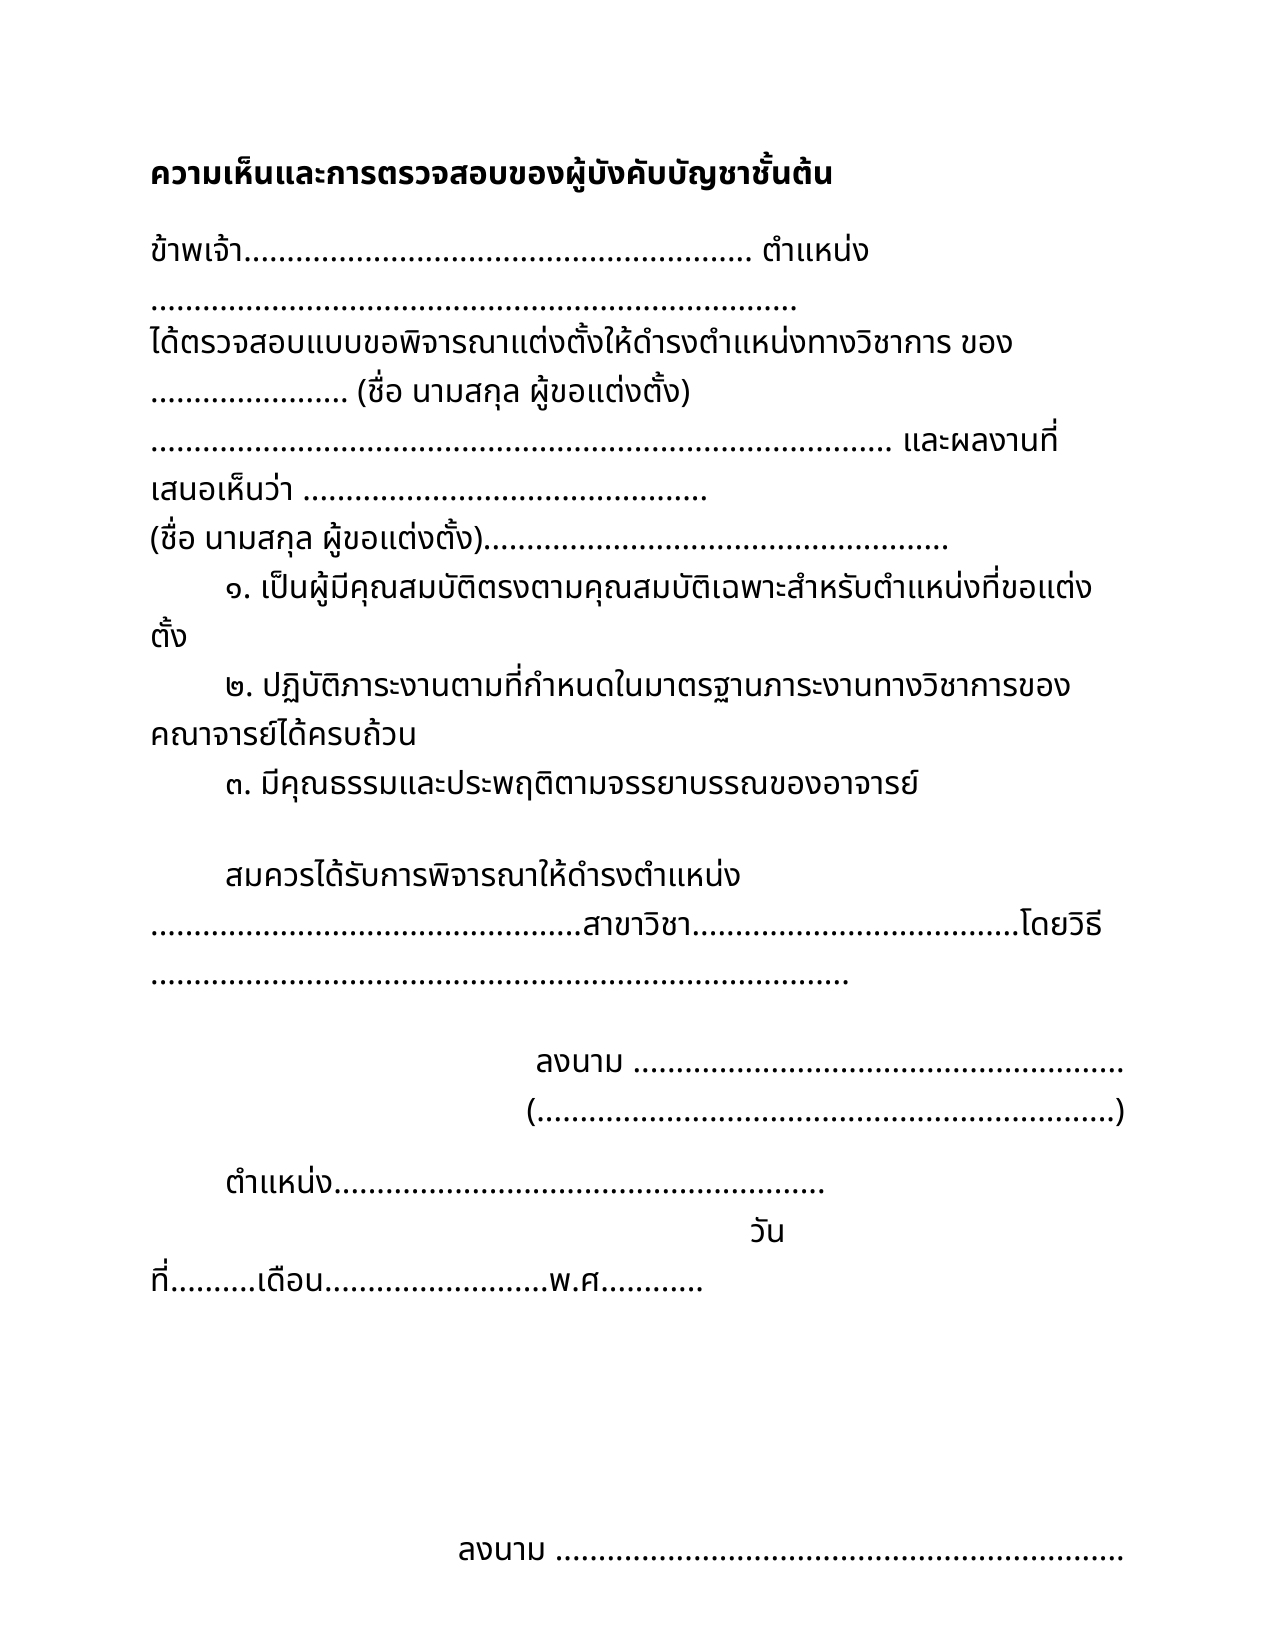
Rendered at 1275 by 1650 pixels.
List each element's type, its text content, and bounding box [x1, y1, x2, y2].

text ๑. เป็นผู้มีคุณสมบัติตรงตามคุณสมบัติเฉพาะสำหรับตำแหน่งที่ขอแต่งตั้ง [150, 564, 1125, 662]
text (...................................................................) [150, 1087, 1125, 1131]
text (ชื่อ นามสกุล ผู้ขอแต่งตั้ง)...................................................... [150, 515, 1125, 564]
text ๒. ปฏิบัติภาระงานตามที่กำหนดในมาตรฐานภาระงานทางวิชาการของคณาจารย์ได้ครบถ้วน [150, 662, 1154, 760]
text ตำแหน่ง......................................................... [150, 1131, 1125, 1208]
text ...................................................................................... และผลงานที่เสนอเห็นว่า ............................................... [150, 417, 1125, 515]
text วันที่..........เดือน..........................พ.ศ............ [150, 1208, 1157, 1306]
text ลงนาม ......................................................... [150, 1038, 1125, 1087]
text ได้ตรวจสอบแบบขอพิจารณาแต่งตั้งให้ดำรงตำแหน่งทางวิชาการ ของ ....................... (ชื่อ นามสกุล ผู้ขอแต่งตั้ง) [150, 320, 1125, 417]
text ๓. มีคุณธรรมและประพฤติตามจรรยาบรรณของอาจารย์ [150, 760, 1125, 809]
text ข้าพเจ้า........................................................... ตำแหน่ง ........................................................................... [150, 227, 1125, 320]
text สมควรได้รับการพิจารณาให้ดำรงตำแหน่ง ..................................................สาขาวิชา......................................โดยวิธี ................................................................................. [150, 853, 1125, 994]
text ความเห็นและการตรวจสอบของผู้บังคับบัญชาชั้นต้น [150, 150, 1125, 199]
